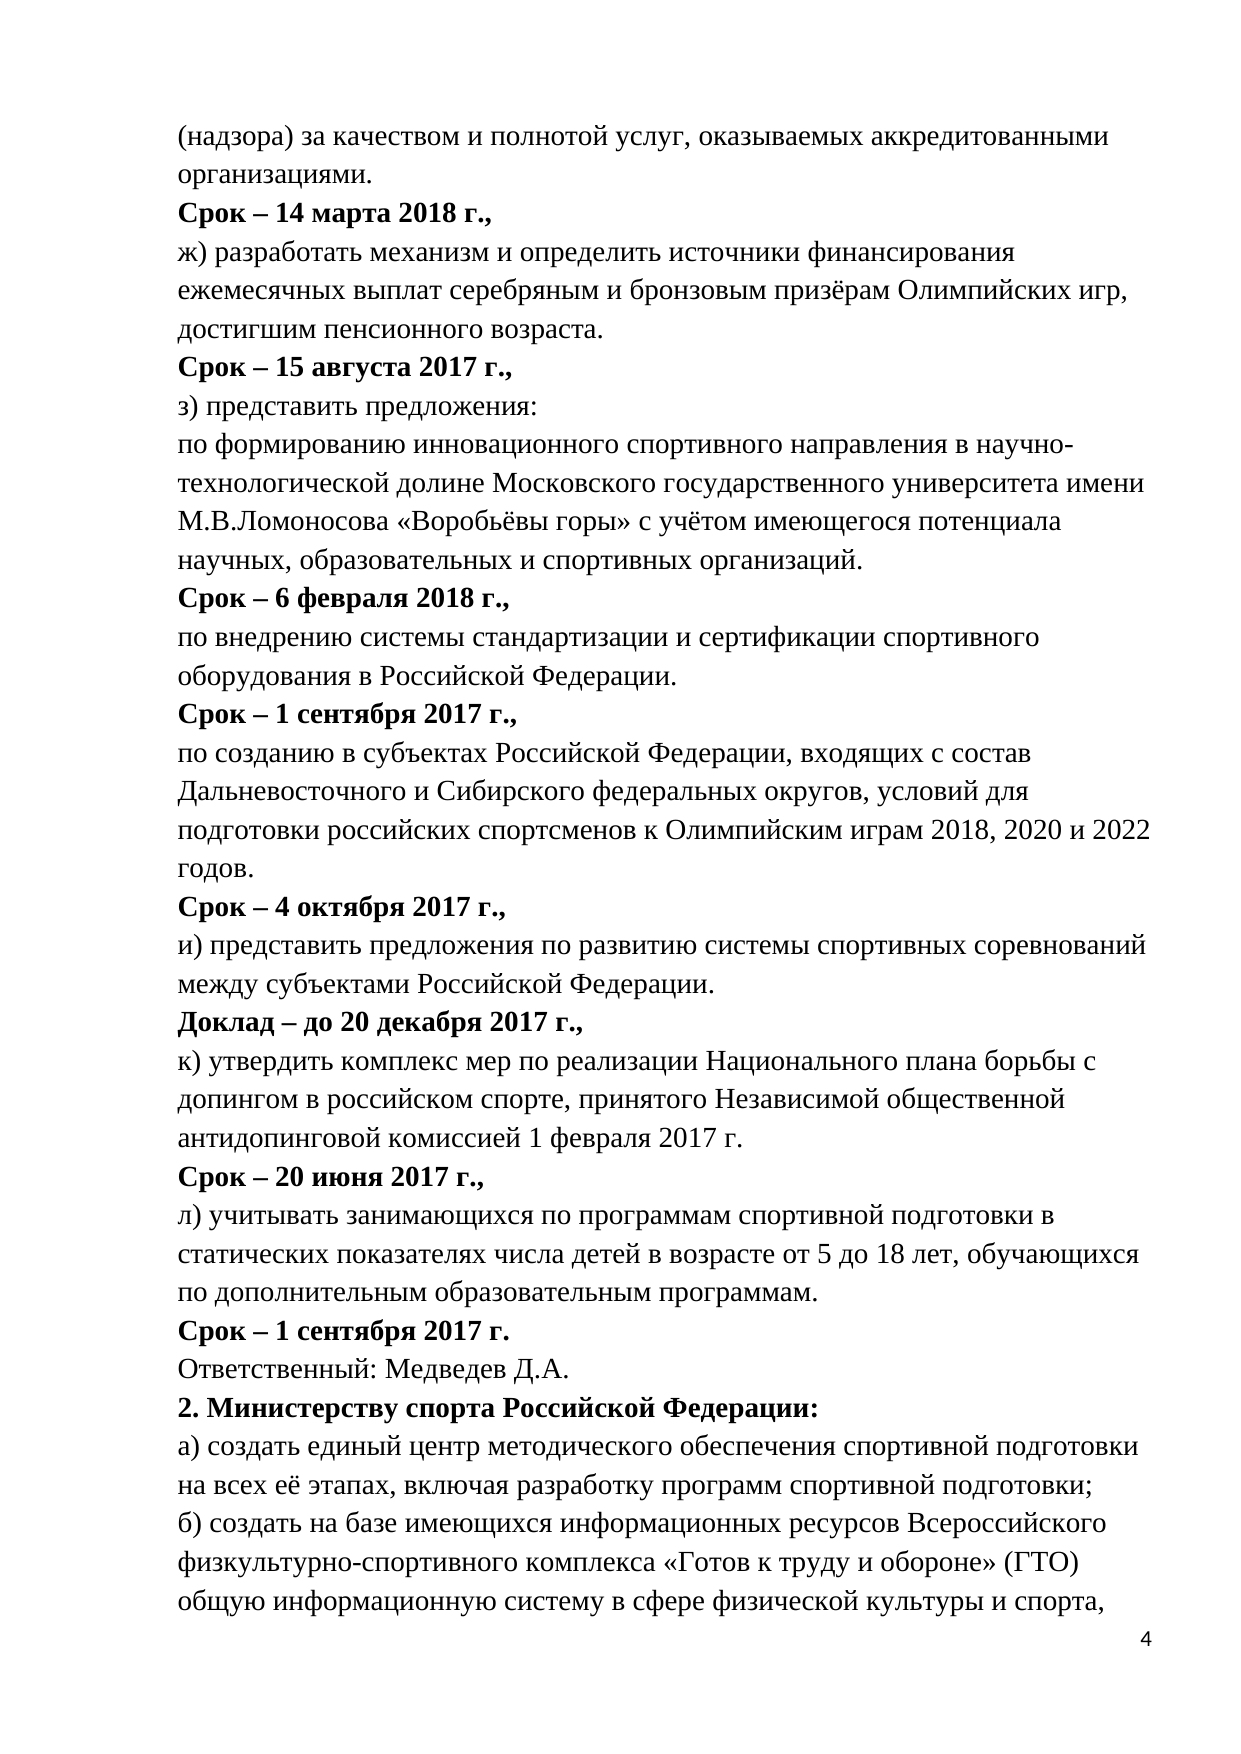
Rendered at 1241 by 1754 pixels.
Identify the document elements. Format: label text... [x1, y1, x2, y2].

text л) учитывать занимающихся по программам спортивной подготовки в статических показателях числа детей в возрасте от 5 до 18 лет, обучающихся по дополнительным образовательным программам. [177, 1197, 1152, 1308]
text по созданию в субъектах Российской Федерации, входящих с состав Дальневосточного и Сибирского федеральных округов, условий для подготовки российских спортсменов к Олимпийским играм 2018, 2020 и 2022 годов. [177, 735, 1152, 884]
text Срок – 6 февраля 2018 г., [177, 581, 1152, 614]
text Срок – 20 июня 2017 г., [177, 1159, 1152, 1192]
text ж) разработать механизм и определить источники финансирования ежемесячных выплат серебряным и бронзовым призёрам Олимпийских игр, достигшим пенсионного возраста. [177, 234, 1152, 344]
text Доклад – до 20 декабря 2017 г., [177, 1004, 1152, 1038]
text а) создать единый центр методического обеспечения спортивной подготовки на всех её этапах, включая разработку программ спортивной подготовки; [177, 1428, 1152, 1501]
text Срок – 4 октября 2017 г., [177, 889, 1152, 922]
text по формированию инновационного спортивного направления в научно-технологической долине Московского государственного университета имени М.В.Ломоносова «Воробьёвы горы» с учётом имеющегося потенциала научных, образовательных и спортивных организаций. [177, 426, 1152, 576]
text Срок – 1 сентября 2017 г. [177, 1313, 1152, 1346]
text Срок – 1 сентября 2017 г., [177, 696, 1152, 730]
text Срок – 14 марта 2018 г., [177, 195, 1152, 229]
text к) утвердить комплекс мер по реализации Национального плана борьбы с допингом в российском спорте, принятого Независимой общественной антидопинговой комиссией 1 февраля 2017 г. [177, 1043, 1152, 1154]
text Срок – 15 августа 2017 г., [177, 349, 1152, 383]
text 2. Министерству спорта Российской Федерации: [177, 1390, 1152, 1423]
text з) представить предложения: [177, 388, 1152, 421]
text и) представить предложения по развитию системы спортивных соревнований между субъектами Российской Федерации. [177, 927, 1152, 999]
text Ответственный: Медведев Д.А. [177, 1351, 1152, 1385]
text по внедрению системы стандартизации и сертификации спортивного оборудования в Российской Федерации. [177, 619, 1152, 691]
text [177, 118, 1152, 190]
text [177, 1506, 1152, 1616]
